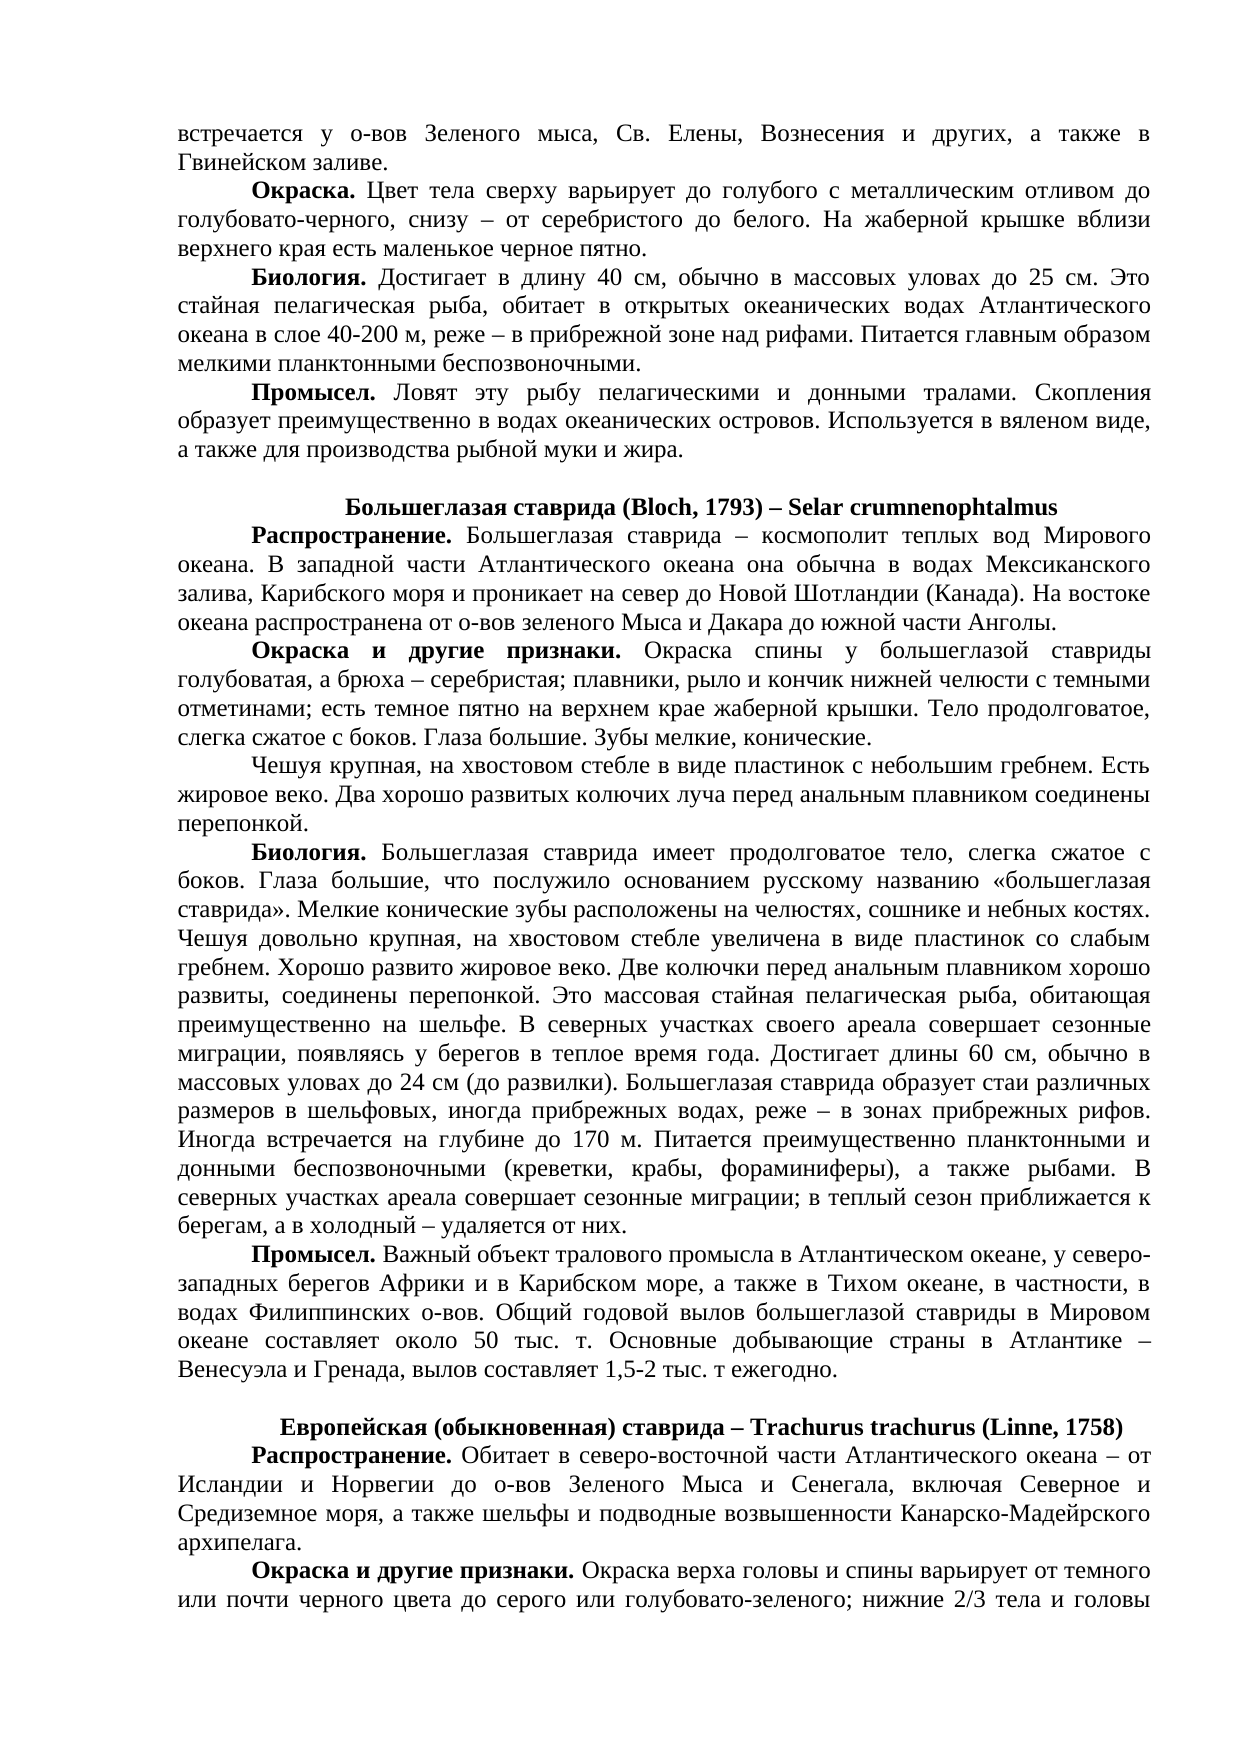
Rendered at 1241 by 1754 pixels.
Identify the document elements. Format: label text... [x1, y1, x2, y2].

text Чешуя крупная, на хвостовом стебле в виде пластинок с небольшим гребнем. Есть жировое веко. Два хорошо развитых колючих луча перед анальным плавником соединены перепонкой. [177, 751, 1152, 837]
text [177, 1556, 1152, 1613]
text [177, 118, 1152, 176]
text Распространение. Большеглазая ставрида – космополит теплых вод Мирового океана. В западной части Атлантического океана она обычна в водах Мексиканского залива, Карибского моря и проникает на север до Новой Шотландии (Канада). На востоке океана распространена от о-вов зеленого Мыса и Дакара до южной части Анголы. [177, 521, 1152, 636]
text Распространение. Обитает в северо-восточной части Атлантического океана – от Исландии и Норвегии до о-вов Зеленого Мыса и Сенегала, включая Северное и Средиземное моря, а также шельфы и подводные возвышенности Канарско-Мадейрского архипелага. [177, 1441, 1152, 1556]
text Биология. Достигает в длину , обычно в массовых уловах до . Это стайная пелагическая рыба, обитает в открытых океанических водах Атлантического океана в слое 40-, реже – в прибрежной зоне над рифами. Питается главным образом мелкими планктонными беспозвоночными. [177, 262, 1152, 377]
text Окраска. Цвет тела сверху варьирует до голубого с металлическим отливом до голубовато-черного, снизу – от серебристого до белого. На жаберной крышке вблизи верхнего края есть маленькое черное пятно. [177, 176, 1152, 262]
text Европейская (обыкновенная) ставрида – Trachurus trachurus (Linne, 1758) [177, 1412, 1152, 1441]
text Биология. Большеглазая ставрида имеет продолговатое тело, слегка сжатое с боков. Глаза большие, что послужило основанием русскому названию «большеглазая ставрида». Мелкие конические зубы расположены на челюстях, сошнике и небных костях. Чешуя довольно крупная, на хвостовом стебле увеличена в виде пластинок со слабым гребнем. Хорошо развито жировое веко. Две колючки перед анальным плавником хорошо развиты, соединены перепонкой. Это массовая стайная пелагическая рыба, обитающая преимущественно на шельфе. В северных участках своего ареала совершает сезонные миграции, появляясь у берегов в теплое время года. Достигает длины , обычно в массовых уловах до (до развилки). Большеглазая ставрида образует стаи различных размеров в шельфовых, иногда прибрежных водах, реже – в зонах прибрежных рифов. Иногда встречается на глубине до . Питается преимущественно планктонными и донными беспозвоночными (креветки, крабы, фораминиферы), а также рыбами. В северных участках ареала совершает сезонные миграции; в теплый сезон приближается к берегам, а в холодный – удаляется от них. [177, 837, 1152, 1239]
text Окраска и другие признаки. Окраска спины у большеглазой ставриды голубоватая, а брюха – серебристая; плавники, рыло и кончик нижней челюсти с темными отметинами; есть темное пятно на верхнем крае жаберной крышки. Тело продолговатое, слегка сжатое с боков. Глаза большие. Зубы мелкие, конические. [177, 636, 1152, 751]
text Большеглазая ставрида (Bloch, 1793) – Selar crumnenophtalmus [177, 492, 1152, 521]
text Промысел. Ловят эту рыбу пелагическими и донными тралами. Скопления образует преимущественно в водах океанических островов. Используется в вяленом виде, а также для производства рыбной муки и жира. [177, 377, 1152, 463]
text Промысел. Важный объект тралового промысла в Атлантическом океане, у северо-западных берегов Африки и в Карибском море, а также в Тихом океане, в частности, в водах Филиппинских о-вов. Общий годовой вылов большеглазой ставриды в Мировом океане составляет около 50 тыс. т. Основные добывающие страны в Атлантике – Венесуэла и Гренада, вылов составляет 1,5-2 тыс. т ежегодно. [177, 1239, 1152, 1383]
